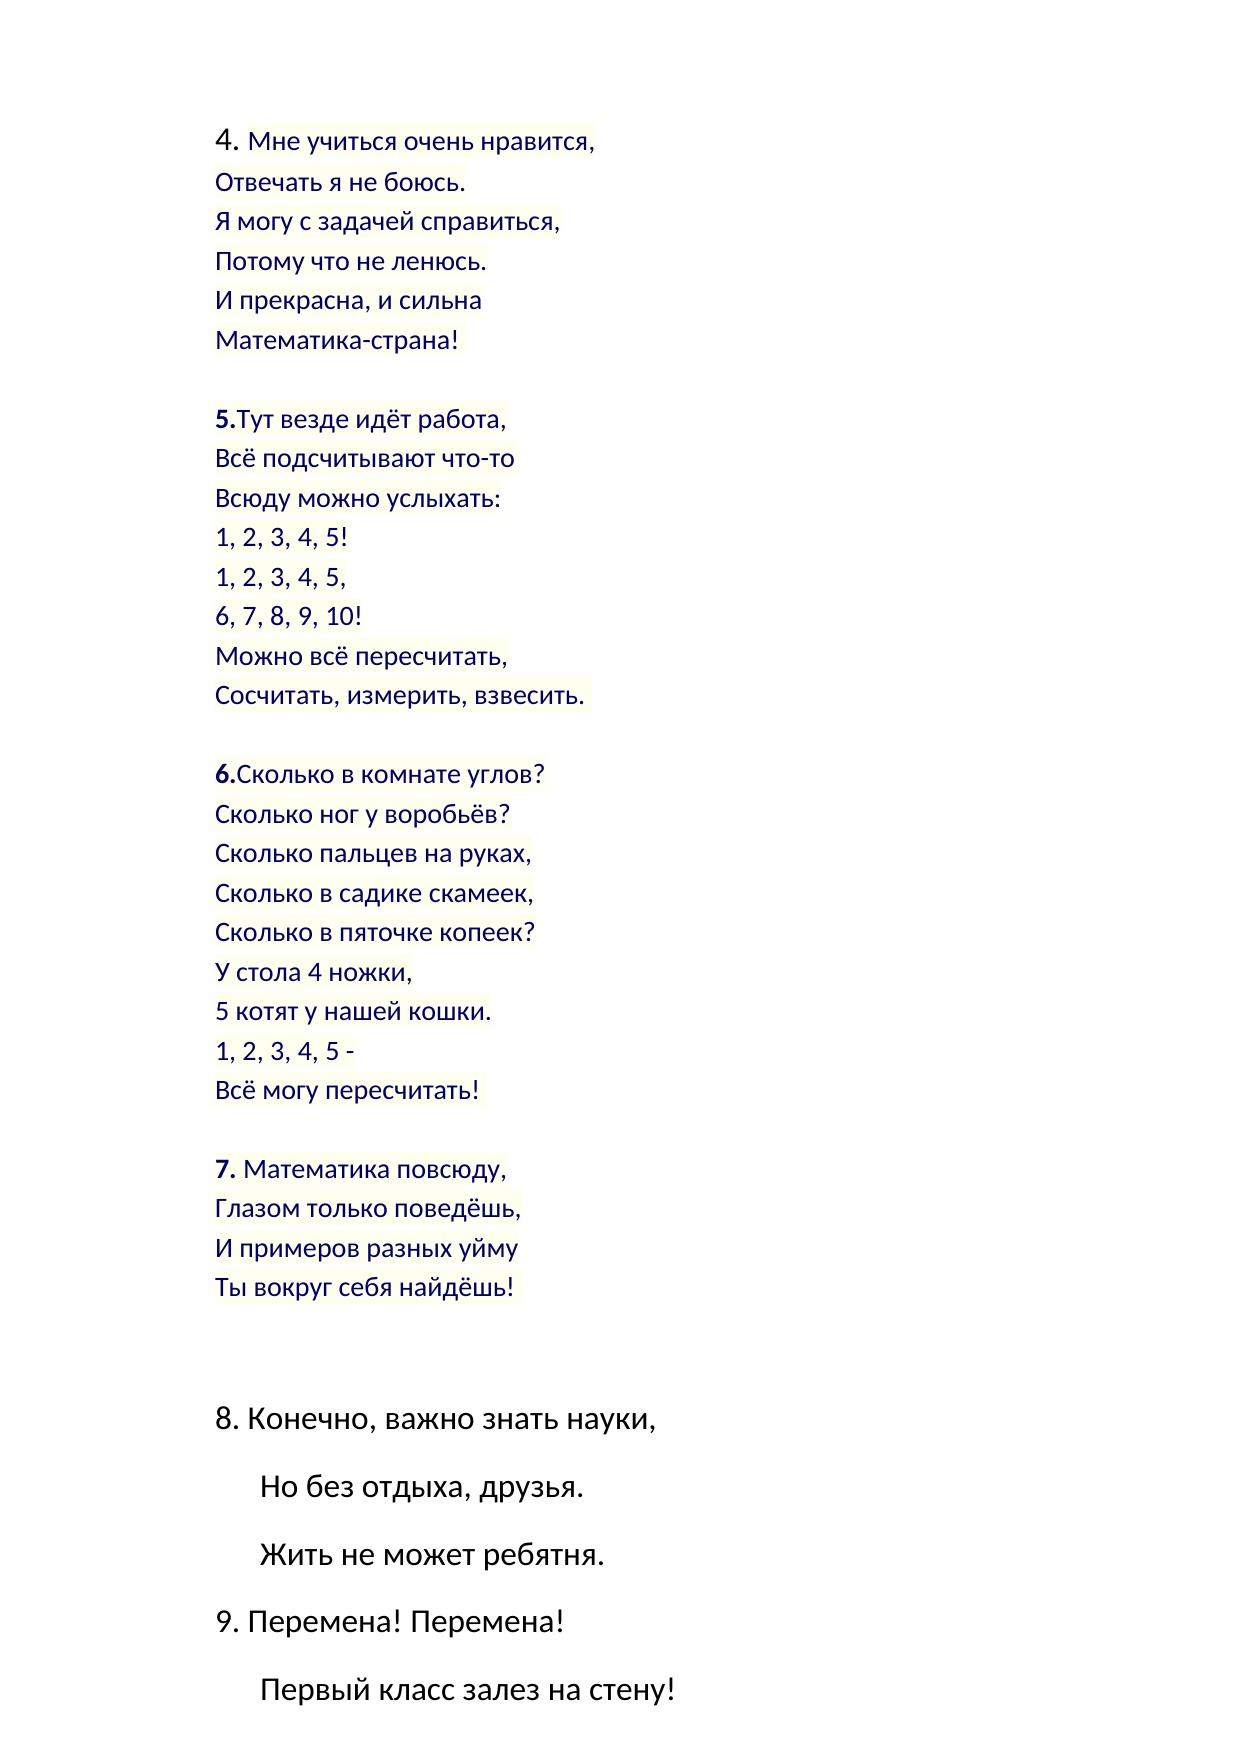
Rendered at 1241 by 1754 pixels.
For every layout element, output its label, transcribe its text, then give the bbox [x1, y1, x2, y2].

text 9. Перемена! Перемена! [215, 1600, 1196, 1641]
text Жить не может ребятня. [215, 1532, 1196, 1573]
text Первый класс залез на стену! [215, 1668, 1196, 1708]
text Но без отдыха, друзья. [215, 1465, 1196, 1506]
text 4. Мне учиться очень нравится, Отвечать я не боюсь. Я могу с задачей справиться, Потому что не ленюсь. И прекрасна, и сильна Математика-страна! 5.Тут везде идёт работа, Всё подсчитывают что-то Всюду можно услыхать: 1, 2, 3, 4, 5! 1, 2, 3, 4, 5, 6, 7, 8, 9, 10! Можно всё пересчитать, Сосчитать, измерить, взвесить. 6.Сколько в комнате углов? Сколько ног у воробьёв? Сколько пальцев на руках, Сколько в садике скамеек, Сколько в пяточке копеек? У стола 4 ножки, 5 котят у нашей кошки. 1, 2, 3, 4, 5 - Всё могу пересчитать! 7. Математика повсюду, Глазом только поведёшь, И примеров разных уйму Ты вокруг себя найдёшь! [215, 118, 1196, 1304]
text 8. Конечно, важно знать науки, [215, 1397, 1196, 1438]
